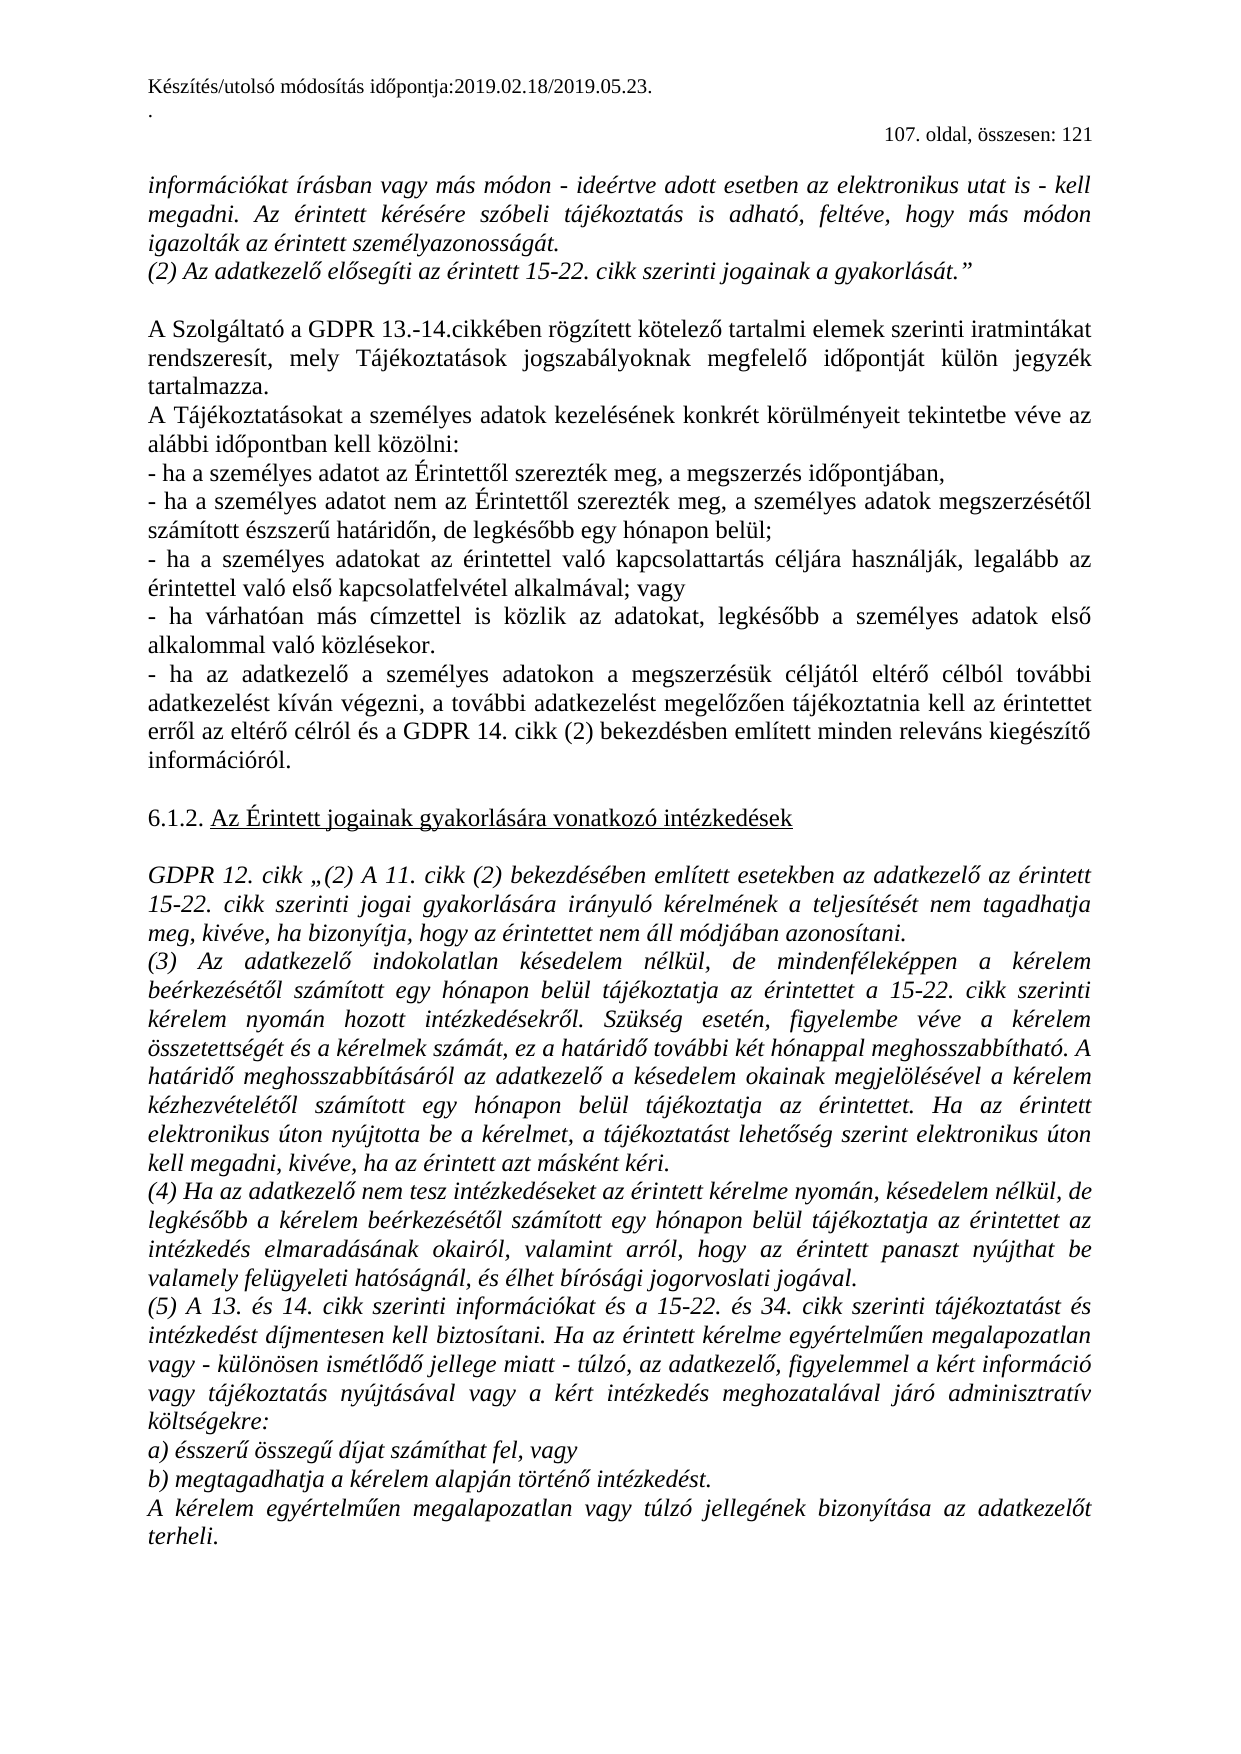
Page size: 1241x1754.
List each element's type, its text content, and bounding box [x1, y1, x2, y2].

text - ha a személyes adatot az Érintettől szerezték meg, a megszerzés időpontjában, [148, 458, 1092, 486]
text - ha várhatóan más címzettel is közlik az adatokat, legkésőbb a személyes adatok első alkalommal való közlésekor. [148, 601, 1092, 659]
text a) ésszerű összegű díjat számíthat fel, vagy [148, 1435, 1092, 1464]
text A Tájékoztatásokat a személyes adatok kezelésének konkrét körülményeit tekintetbe véve az alábbi időpontban kell közölni: [148, 400, 1092, 458]
text b) megtagadhatja a kérelem alapján történő intézkedést. [148, 1464, 1092, 1493]
text (4) Ha az adatkezelő nem tesz intézkedéseket az érintett kérelme nyomán, késedelem nélkül, de legkésőbb a kérelem beérkezésétől számított egy hónapon belül tájékoztatja az érintettet az intézkedés elmaradásának okairól, valamint arról, hogy az érintett panaszt nyújthat be valamely felügyeleti hatóságnál, és élhet bírósági jogorvoslati jogával. [148, 1176, 1092, 1291]
text GDPR 12. cikk „(2) A 11. cikk (2) bekezdésében említett esetekben az adatkezelő az érintett 15-22. cikk szerinti jogai gyakorlására irányuló kérelmének a teljesítését nem tagadhatja meg, kivéve, ha bizonyítja, hogy az érintettet nem áll módjában azonosítani. [148, 860, 1092, 946]
text - ha az adatkezelő a személyes adatokon a megszerzésük céljától eltérő célból további adatkezelést kíván végezni, a további adatkezelést megelőzően tájékoztatnia kell az érintettet erről az eltérő célról és a GDPR 14. cikk (2) bekezdésben említett minden releváns kiegészítő információról. [148, 659, 1092, 774]
text A kérelem egyértelműen megalapozatlan vagy túlzó jellegének bizonyítása az adatkezelőt terheli. [148, 1493, 1092, 1550]
text - ha a személyes adatokat az érintettel való kapcsolattartás céljára használják, legalább az érintettel való első kapcsolatfelvétel alkalmával; vagy [148, 544, 1092, 601]
text 6.1.2. Az Érintett jogainak gyakorlására vonatkozó intézkedések [148, 803, 1092, 831]
text A Szolgáltató a GDPR 13.-14.cikkében rögzített kötelező tartalmi elemek szerinti iratmintákat rendszeresít, mely Tájékoztatások jogszabályoknak megfelelő időpontját külön jegyzék tartalmazza. [148, 314, 1092, 400]
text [148, 170, 1092, 256]
text (5) A 13. és 14. cikk szerinti információkat és a 15-22. és 34. cikk szerinti tájékoztatást és intézkedést díjmentesen kell biztosítani. Ha az érintett kérelme egyértelműen megalapozatlan vagy - különösen ismétlődő jellege miatt - túlzó, az adatkezelő, figyelemmel a kért információ vagy tájékoztatás nyújtásával vagy a kért intézkedés meghozatalával járó adminisztratív költségekre: [148, 1291, 1092, 1435]
text (2) Az adatkezelő elősegíti az érintett 15-22. cikk szerinti jogainak a gyakorlását.” [148, 256, 1092, 285]
text (3) Az adatkezelő indokolatlan késedelem nélkül, de mindenféleképpen a kérelem beérkezésétől számított egy hónapon belül tájékoztatja az érintettet a 15-22. cikk szerinti kérelem nyomán hozott intézkedésekről. Szükség esetén, figyelembe véve a kérelem összetettségét és a kérelmek számát, ez a határidő további két hónappal meghosszabbítható. A határidő meghosszabbításáról az adatkezelő a késedelem okainak megjelölésével a kérelem kézhezvételétől számított egy hónapon belül tájékoztatja az érintettet. Ha az érintett elektronikus úton nyújtotta be a kérelmet, a tájékoztatást lehetőség szerint elektronikus úton kell megadni, kivéve, ha az érintett azt másként kéri. [148, 946, 1092, 1176]
text - ha a személyes adatot nem az Érintettől szerezték meg, a személyes adatok megszerzésétől számított észszerű határidőn, de legkésőbb egy hónapon belül; [148, 486, 1092, 544]
